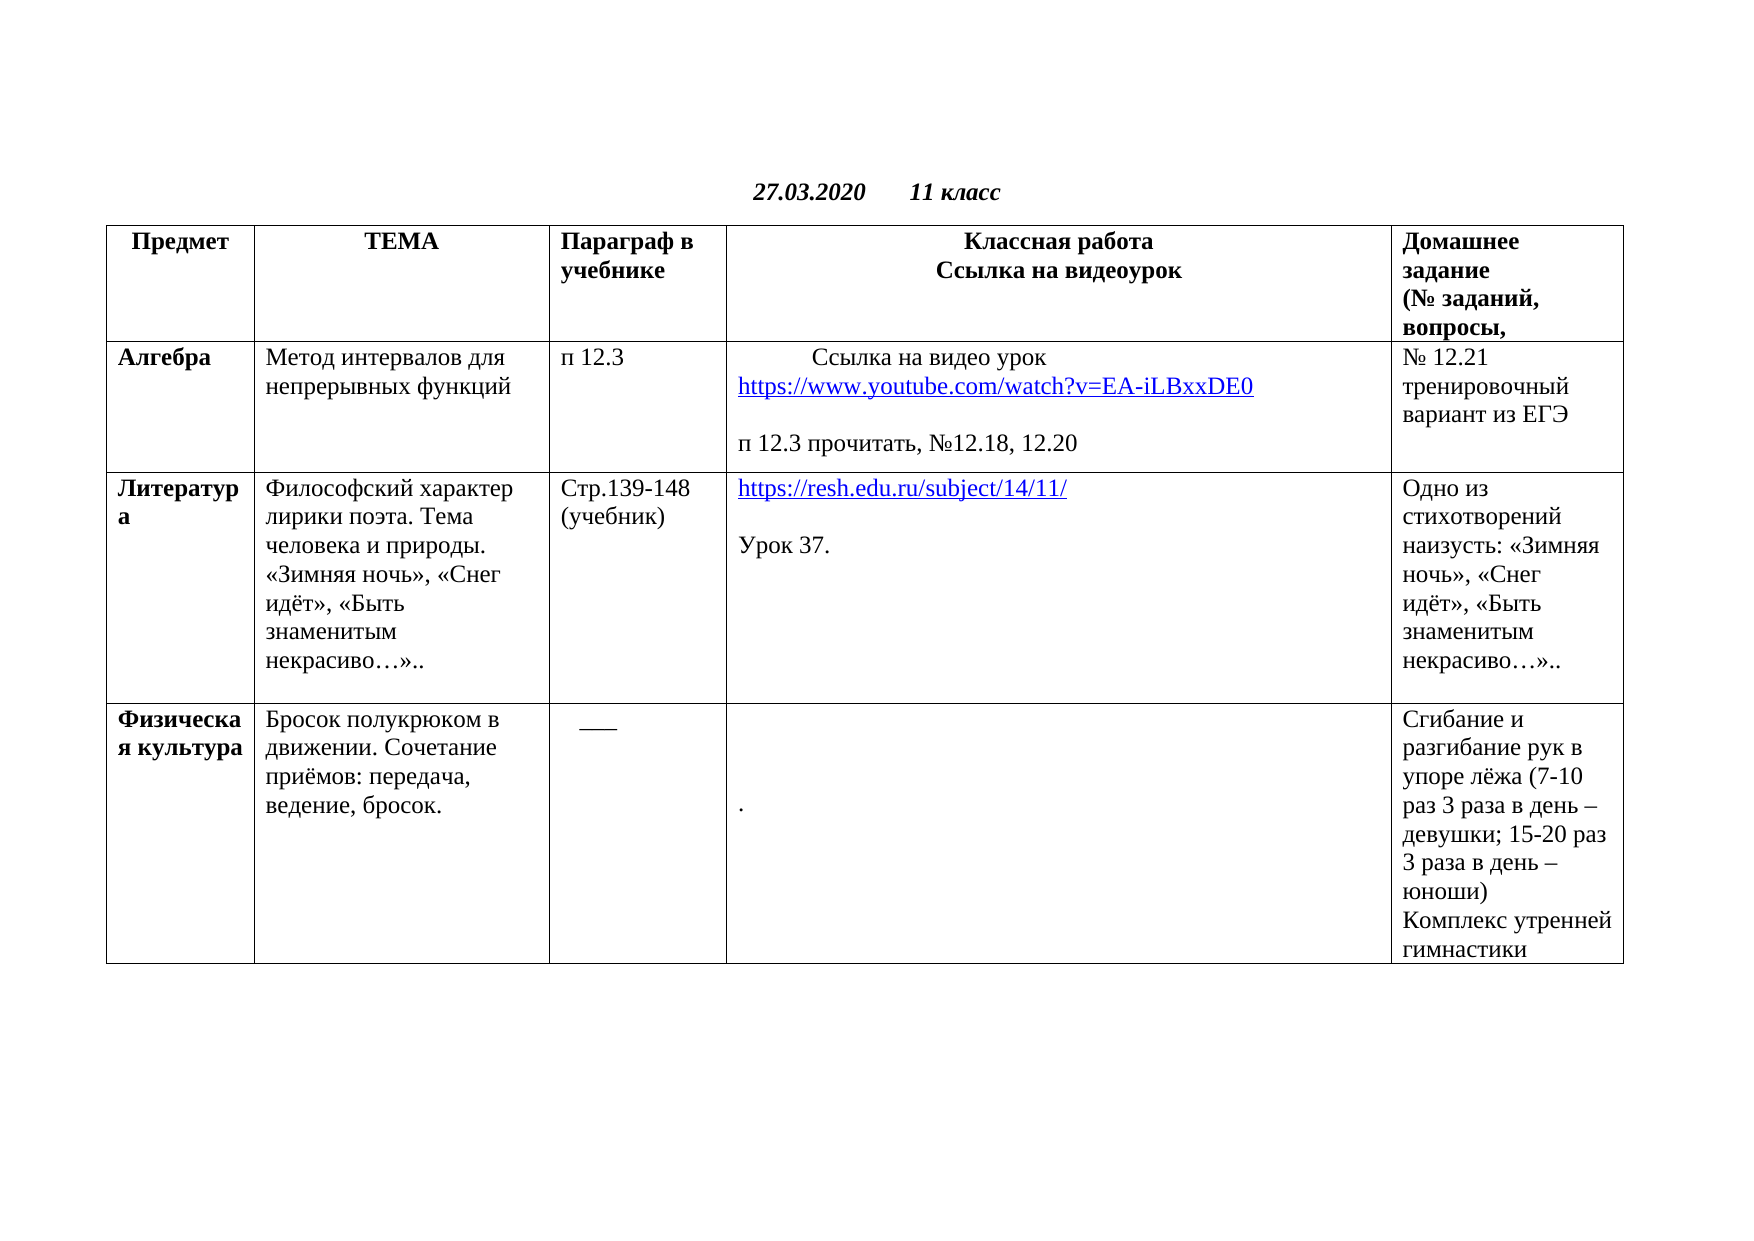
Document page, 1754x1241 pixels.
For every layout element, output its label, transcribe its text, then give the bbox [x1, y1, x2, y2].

table_cell Философский характер лирики поэта. Тема человека и природы. «Зимняя ночь», «Снег идёт», «Быть знаменитым некрасиво…».. [255, 473, 549, 703]
table_cell Сгибание и разгибание рук в упоре лёжа (7-10 раз 3 раза в день – девушки; 15-20 раз 3 раза в день – юноши) Комплекс утренней гимнастики [1392, 704, 1623, 962]
table_cell ___ [550, 704, 726, 962]
table_cell № 12.21 тренировочный вариант из ЕГЭ [1392, 342, 1623, 472]
table_cell п 12.3 [550, 342, 726, 472]
text 27.03.2020 11 класс [118, 177, 1636, 206]
table_cell Одно из стихотворений наизусть: «Зимняя ночь», «Снег идёт», «Быть знаменитым некрасиво…».. [1392, 473, 1623, 703]
table_header Классная работа Ссылка на видеоурок [727, 226, 1391, 341]
table_cell Ссылка на видео урок https://www.youtube.com/watch?v=EA-iLBxxDE0 п 12.3 прочитать, №12.18, 12.20 [727, 342, 1391, 472]
table_header Домашнее задание (№ заданий, вопросы, [1392, 226, 1623, 341]
table_cell Метод интервалов для непрерывных функций [255, 342, 549, 472]
table_cell Физическая культура [107, 704, 254, 962]
table_cell Литература [107, 473, 254, 703]
table_cell Алгебра [107, 342, 254, 472]
table_cell Бросок полукрюком в движении. Сочетание приёмов: передача, ведение, бросок. [255, 704, 549, 962]
table_header Предмет [107, 226, 254, 341]
table_header Параграф в учебнике [550, 226, 726, 341]
table_cell Стр.139-148 (учебник) [550, 473, 726, 703]
table_cell . [727, 704, 1391, 962]
table_cell https://resh.edu.ru/subject/14/11/ Урок 37. [727, 473, 1391, 703]
table_header ТЕМА [255, 226, 549, 341]
